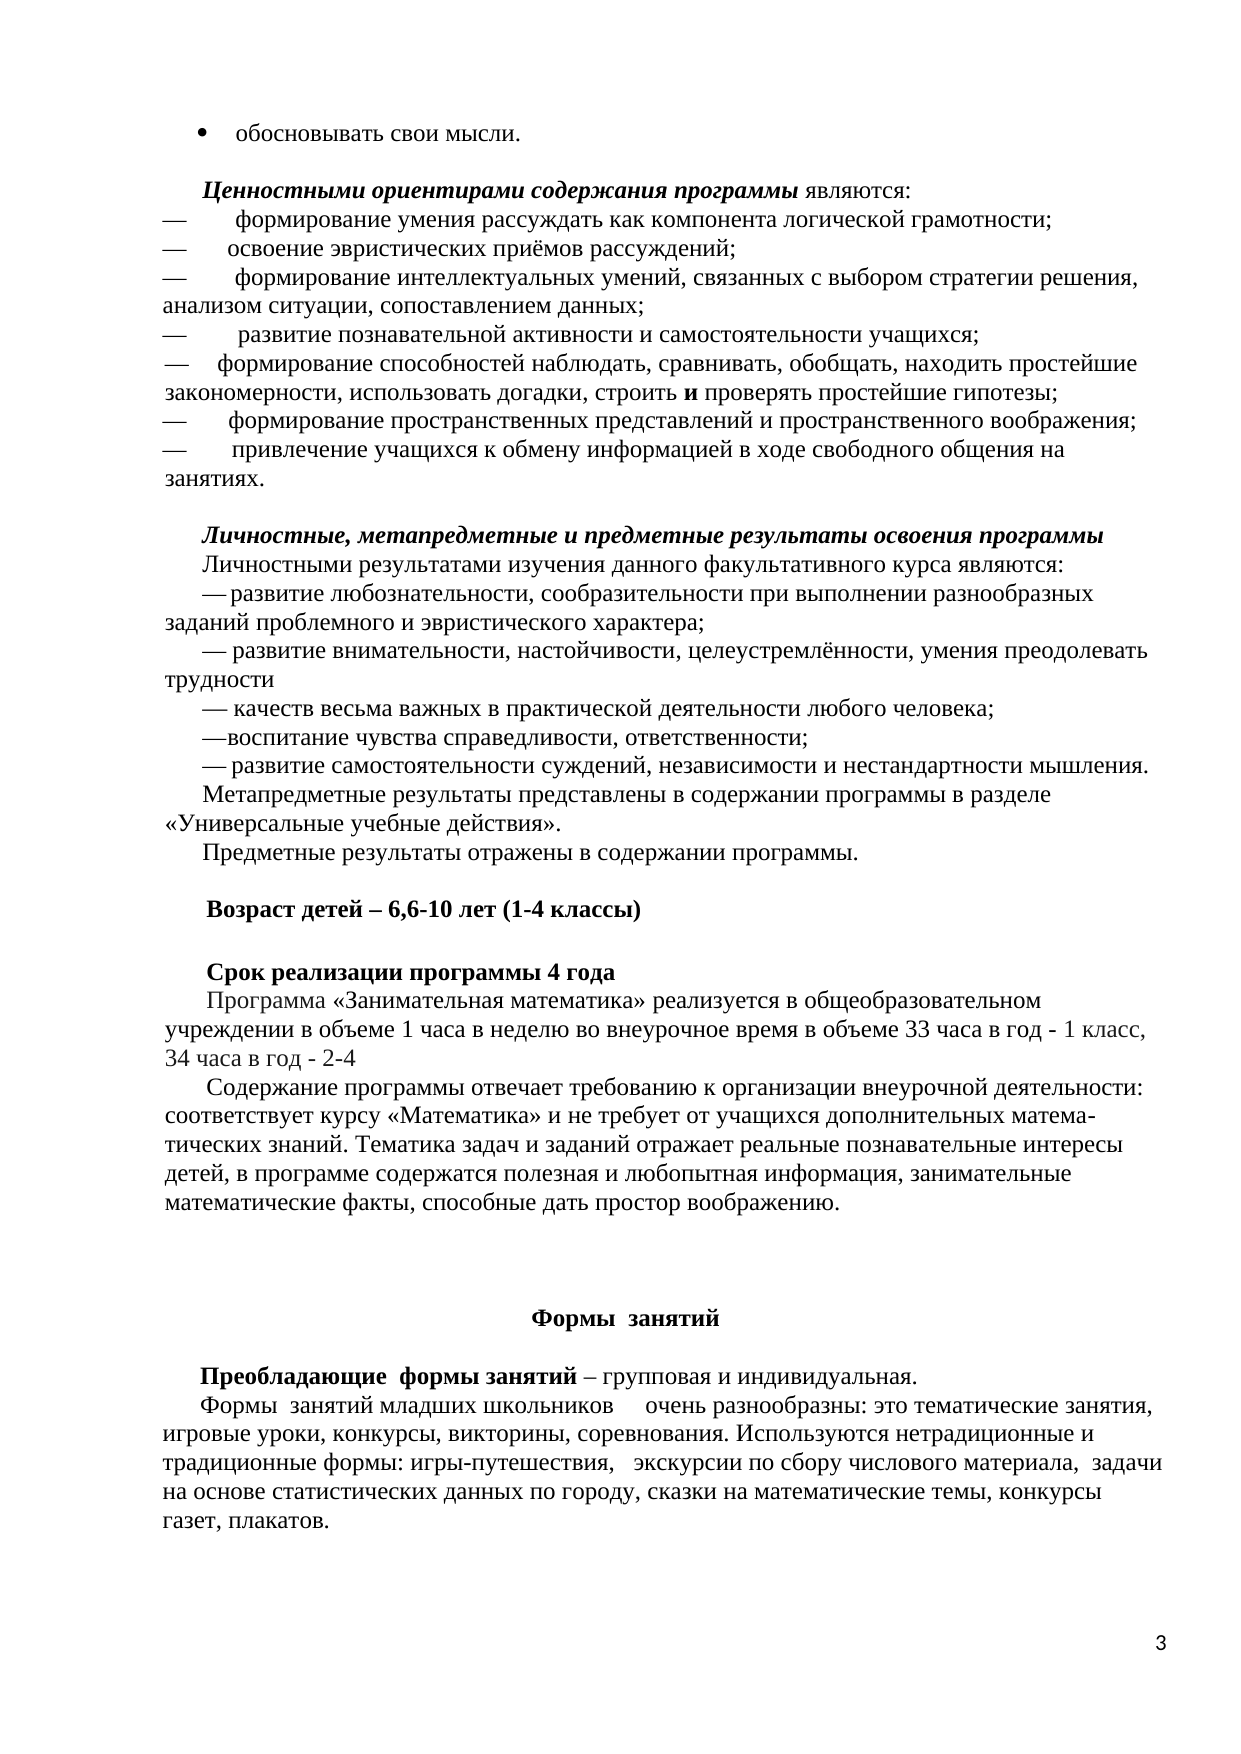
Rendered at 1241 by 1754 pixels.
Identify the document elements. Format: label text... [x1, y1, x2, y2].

list развитие самостоятельности суждений, независимости и нестандартности мышления. [164, 751, 1164, 779]
list развитие познавательной активности и самостоятельности учащихся; [162, 319, 1164, 348]
list формирование пространственных представлений и пространственного воображения; [162, 406, 1164, 434]
text Личностными результатами изучения данного факультативного курса являются: [164, 549, 1164, 578]
text Содержание программы отвечает требованию к организации внеурочной деятельности: соответствует курсу «Математика» и не требует от учащихся дополнительных математических знаний. Тематика задач и заданий отражает реальные познавательные интересы детей, в программе содержатся полезная и любопытная информация, занимательные математические факты, способные дать простор воображению. [164, 1072, 1164, 1215]
list формирование умения рассуждать как компонента логической грамотности; [162, 204, 1164, 233]
text Программа «Занимательная математика» реализуется в общеобразовательном учреждении в объеме 1 часа в неделю во внеурочное время в объеме 33 часа в год - 1 класс, 34 часа в год - 2-4 [164, 985, 1164, 1072]
text Формы занятий [162, 1303, 1167, 1332]
text Метапредметные результаты представлены в содержании программы в разделе «Универсальные учебные действия». [164, 779, 1164, 837]
list формирование способностей наблюдать, сравнивать, обобщать, находить простейшие закономерности, использовать догадки, строить и проверять простейшие гипотезы; [164, 348, 1164, 406]
list формирование интеллектуальных умений, связанных с выбором стратегии решения, анализом ситуации, сопоставлением данных; [162, 262, 1164, 319]
list обосновывать свои мысли. [198, 118, 1167, 147]
text Преобладающие формы занятий – групповая и индивидуальная. [162, 1361, 1167, 1390]
text Личностные, метапредметные и предметные результаты освоения программы [164, 521, 1164, 549]
list воспитание чувства справедливости, ответственности; [164, 722, 1167, 751]
text Возраст детей – 6,6-10 лет (1-4 классы) [164, 894, 1164, 923]
list развитие любознательности, сообразительности при выполнении разнообразных заданий проблемного и эвристического характера; [164, 578, 1164, 636]
text Ценностными ориентирами содержания программы являются: [164, 176, 1167, 204]
text Срок реализации программы 4 года [164, 957, 1164, 985]
list развитие внимательности, настойчивости, целеустремлённости, умения преодолевать трудности [164, 636, 1164, 693]
list привлечение учащихся к обмену информацией в ходе свободного общения на занятиях. [162, 434, 1164, 492]
text — качеств весьма важных в практической деятельности любого человека; [202, 693, 1164, 722]
list освоение эвристических приёмов рассуждений; [162, 233, 1167, 262]
text Предметные результаты отражены в содержании программы. [164, 837, 1167, 866]
text Формы занятий младших школьников очень разнообразны: это тематические занятия, игровые уроки, конкурсы, викторины, соревнования. Используются нетрадиционные и традиционные формы: игры-путешествия, экскурсии по сбору числового материала, задачи на основе статистических данных по городу, сказки на математические темы, конкурсы газет, плакатов. [162, 1390, 1167, 1533]
